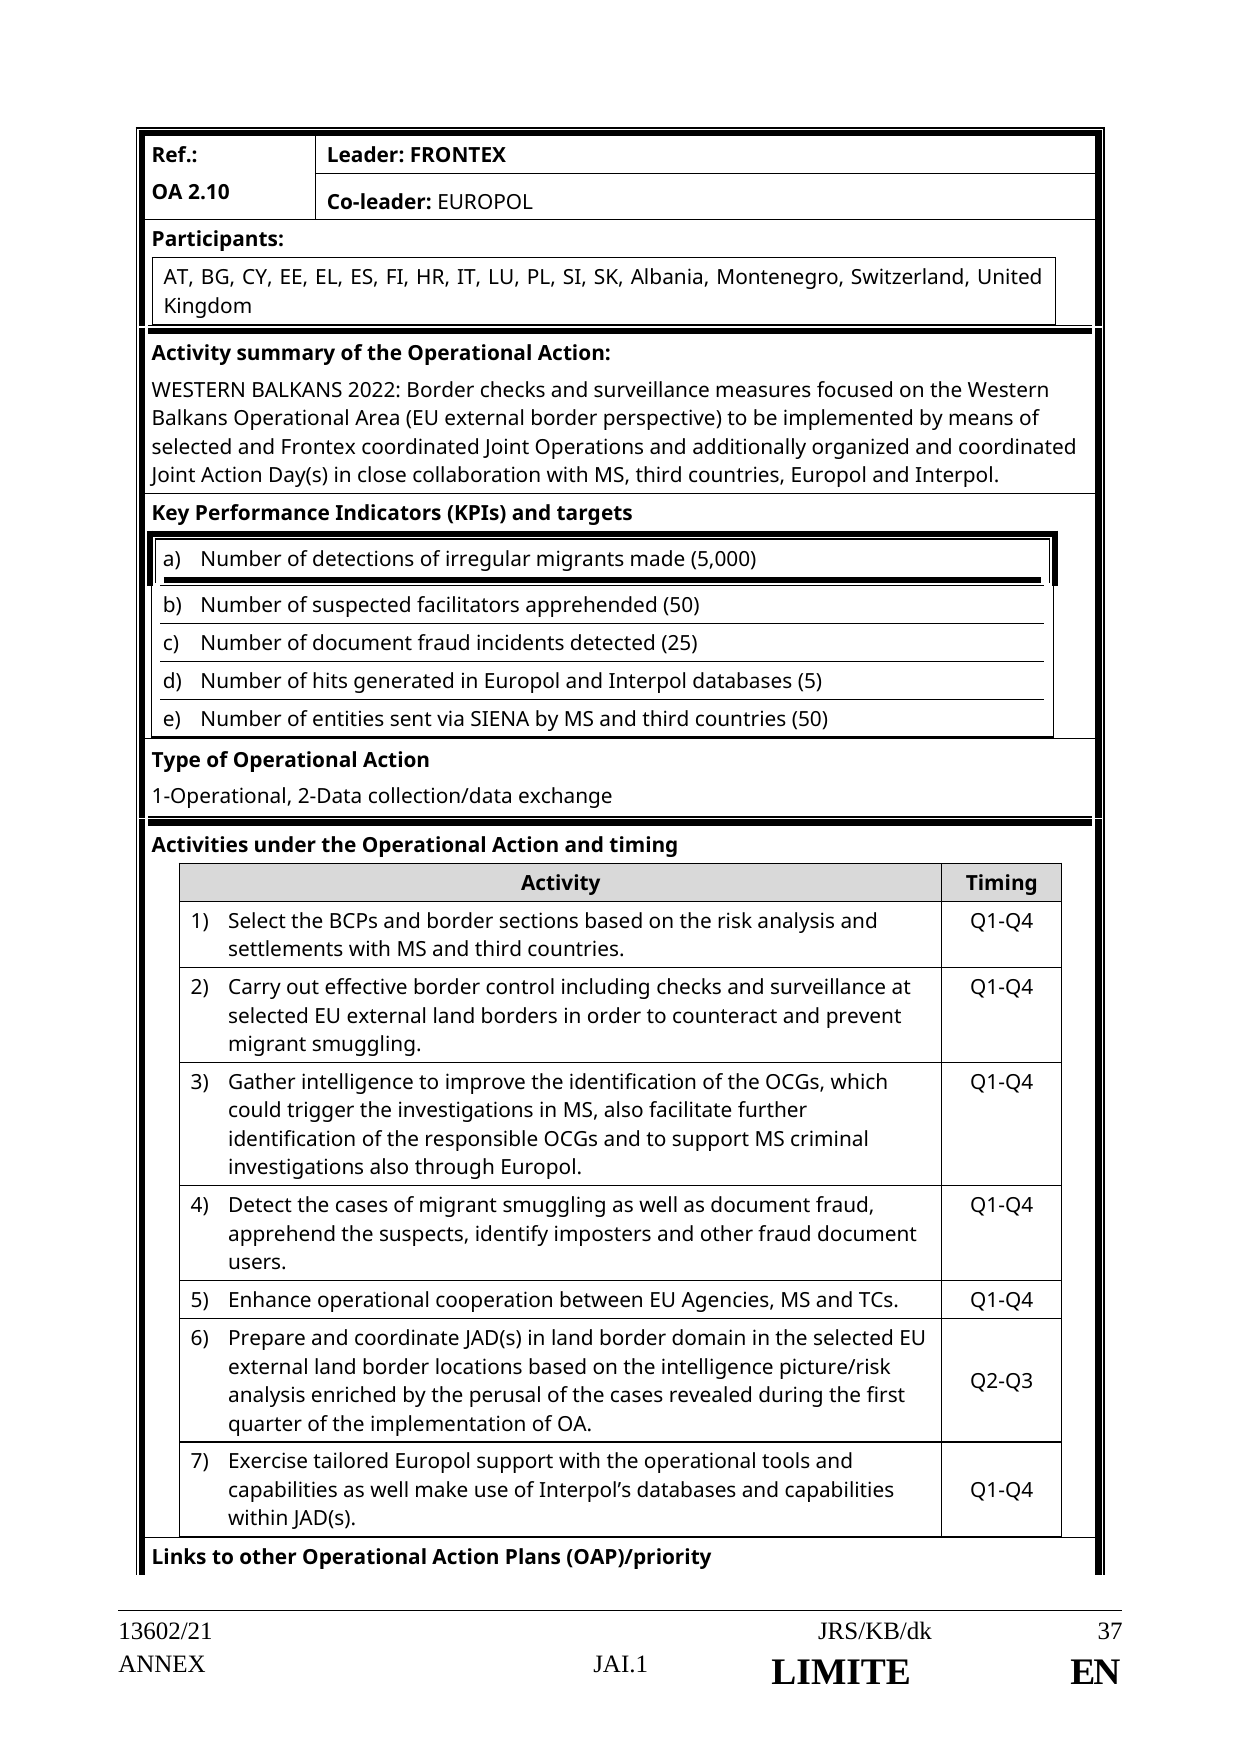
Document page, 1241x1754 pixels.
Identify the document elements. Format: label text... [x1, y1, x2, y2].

table_header Ref.: OA 2.10 [145, 136, 315, 219]
table_cell [152, 537, 1053, 736]
table_cell Type of Operational Action 1-Operational, 2-Data collection/data exchange [145, 739, 1095, 816]
table_header Leader: FRONTEX [316, 136, 1095, 173]
table_cell Activity summary of the Operational Action: WESTERN BALKANS 2022: Border checks and surveillance measures focused on the Western Balkans Operational Area (EU external border perspective) to be implemented by means of selected and Frontex coordinated Joint Operations and additionally organized and coordinated Joint Action Day(s) in close collaboration with MS, third countries, Europol and Interpol. [140, 325, 1100, 493]
table_cell Co-leader: EUROPOL [316, 174, 1095, 219]
table_cell [145, 531, 151, 737]
table_cell [1054, 531, 1095, 737]
table_cell Activities under the Operational Action and timing [140, 816, 1100, 1537]
table_cell Participants: [145, 220, 1095, 324]
table_cell Key Performance Indicators (KPIs) and targets [145, 494, 1095, 531]
table_cell Links to other Operational Action Plans (OAP)/priority [145, 1538, 1095, 1575]
